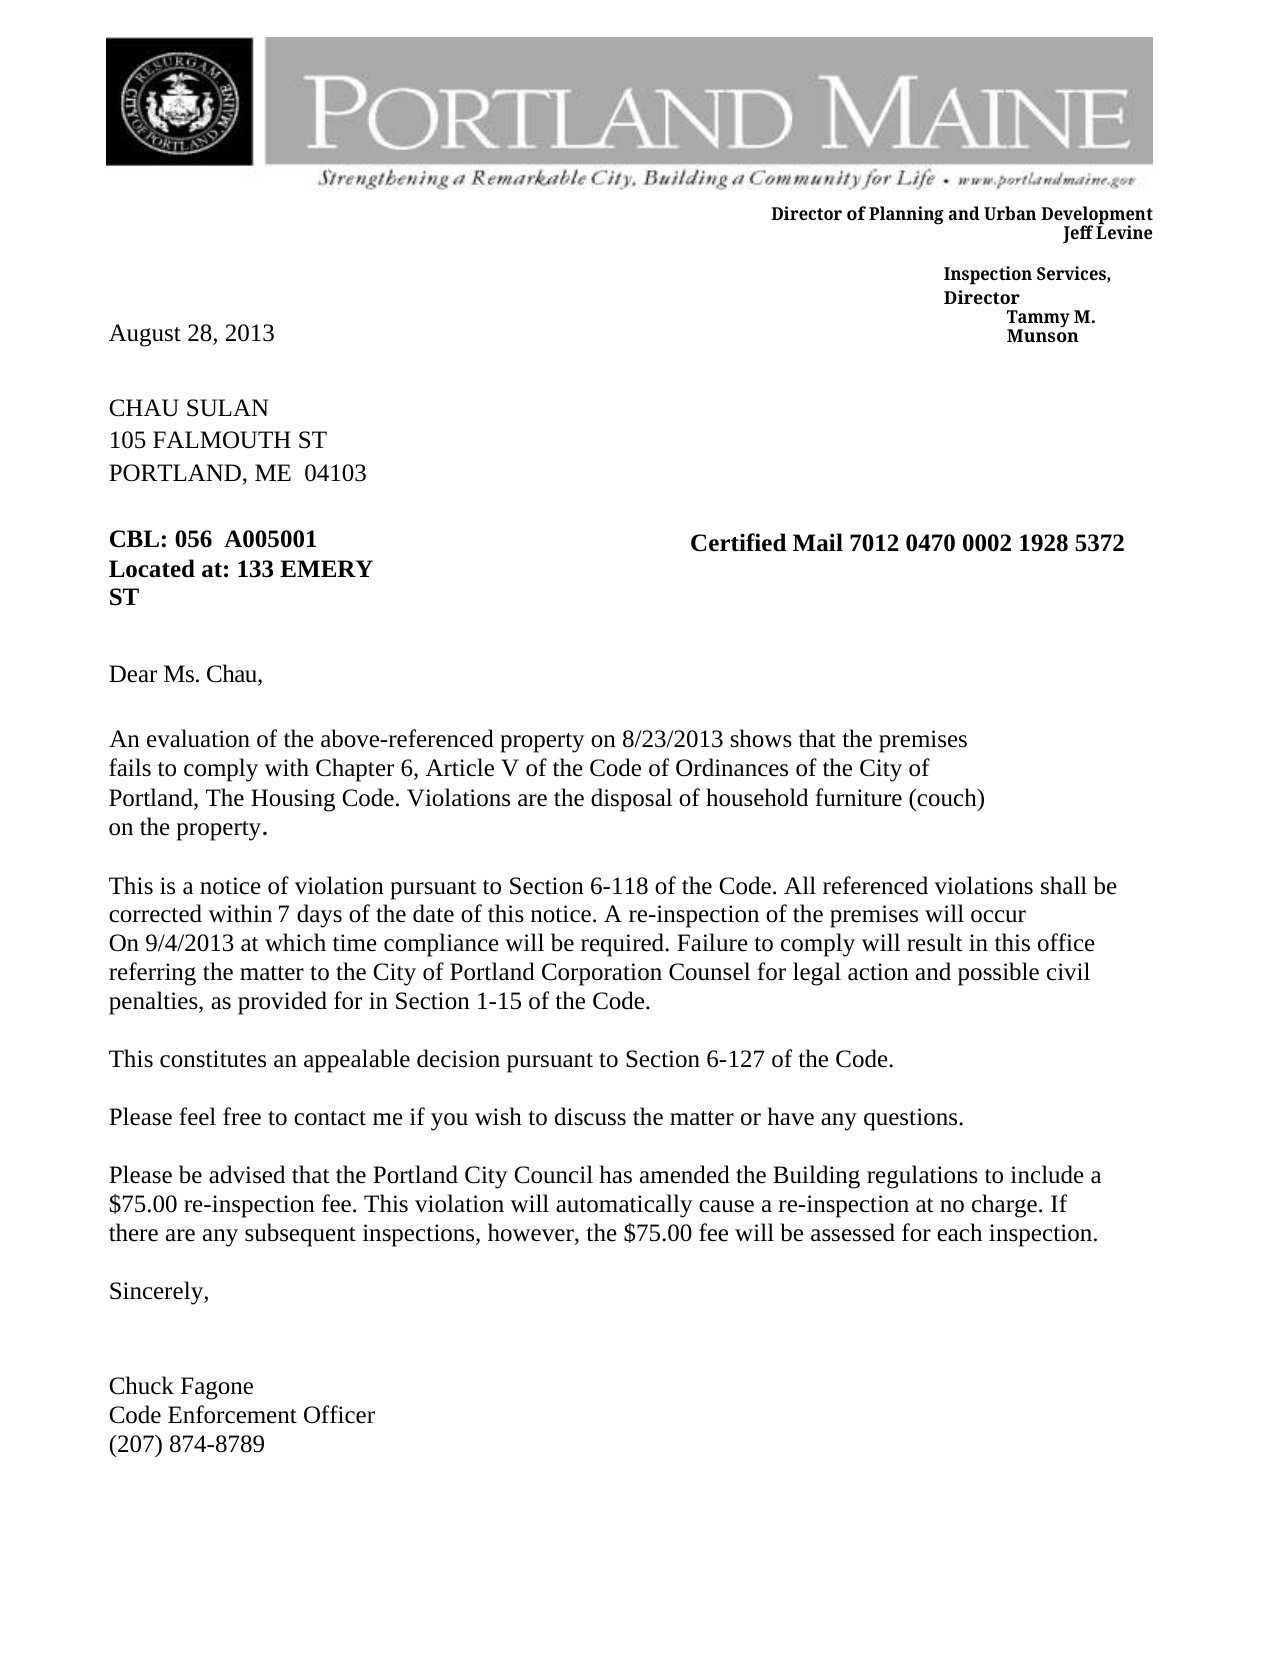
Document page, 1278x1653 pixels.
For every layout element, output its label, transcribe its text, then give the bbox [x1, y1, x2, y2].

text referring the matter to the City of Portland Corporation Counsel for legal action and possible civil penalties, as provided for in Section 1-15 of the Code. [108, 957, 1097, 1015]
text An evaluation of the above-referenced property on 8/23/2013 shows that the premises [96, 724, 1164, 753]
text CHAU SULAN [108, 393, 369, 422]
text Jeff Levine [96, 225, 1153, 243]
text (207) 874-8789 [108, 1429, 1167, 1458]
text Chuck Fagone [108, 1371, 1167, 1400]
text Sincerely, [108, 1276, 1167, 1304]
text This constitutes an appealable decision pursuant to Section 6-127 of the Code. [108, 1044, 1167, 1073]
text $75.00 re-inspection fee. This violation will automatically cause a re-inspection at no charge. If there are any subsequent inspections, however, the $75.00 fee will be assessed for each inspection. [108, 1189, 1106, 1247]
text Director of Planning and Urban Development [96, 201, 1152, 225]
text on the property. [96, 812, 1164, 841]
text fails to comply with Chapter 6, Article V of the Code of Ordinances of the City of [96, 753, 1164, 783]
text Dear Ms. Chau, [108, 658, 1167, 687]
text CBL: 056 A005001 [108, 524, 404, 553]
text This is a notice of violation pursuant to Section 6-118 of the Code. All referenced violations shall be corrected within 7 days of the date of this notice. A re-inspection of the premises will occur [108, 871, 1124, 929]
text August 28, 2013 [108, 318, 369, 347]
text Located at: 133 EMERY ST [108, 554, 409, 610]
text Certified Mail 7012 0470 0002 1928 5372 [690, 528, 1167, 556]
text Code Enforcement Officer [108, 1400, 1167, 1429]
text 105 FALMOUTH ST PORTLAND, ME 04103 [108, 422, 373, 488]
text Tammy M. Munson [1007, 310, 1167, 347]
text Portland, The Housing Code. Violations are the disposal of household furniture (couch) [96, 783, 1164, 812]
text Please feel free to contact me if you wish to discuss the matter or have any questions. [108, 1102, 1167, 1131]
text Please be advised that the Portland City Council has amended the Building regulations to include a [108, 1160, 1167, 1189]
text Inspection Services, Director [944, 261, 1167, 310]
picture [106, 37, 1153, 201]
text On 9/4/2013 at which time compliance will be required. Failure to comply will result in this office [108, 929, 1167, 957]
